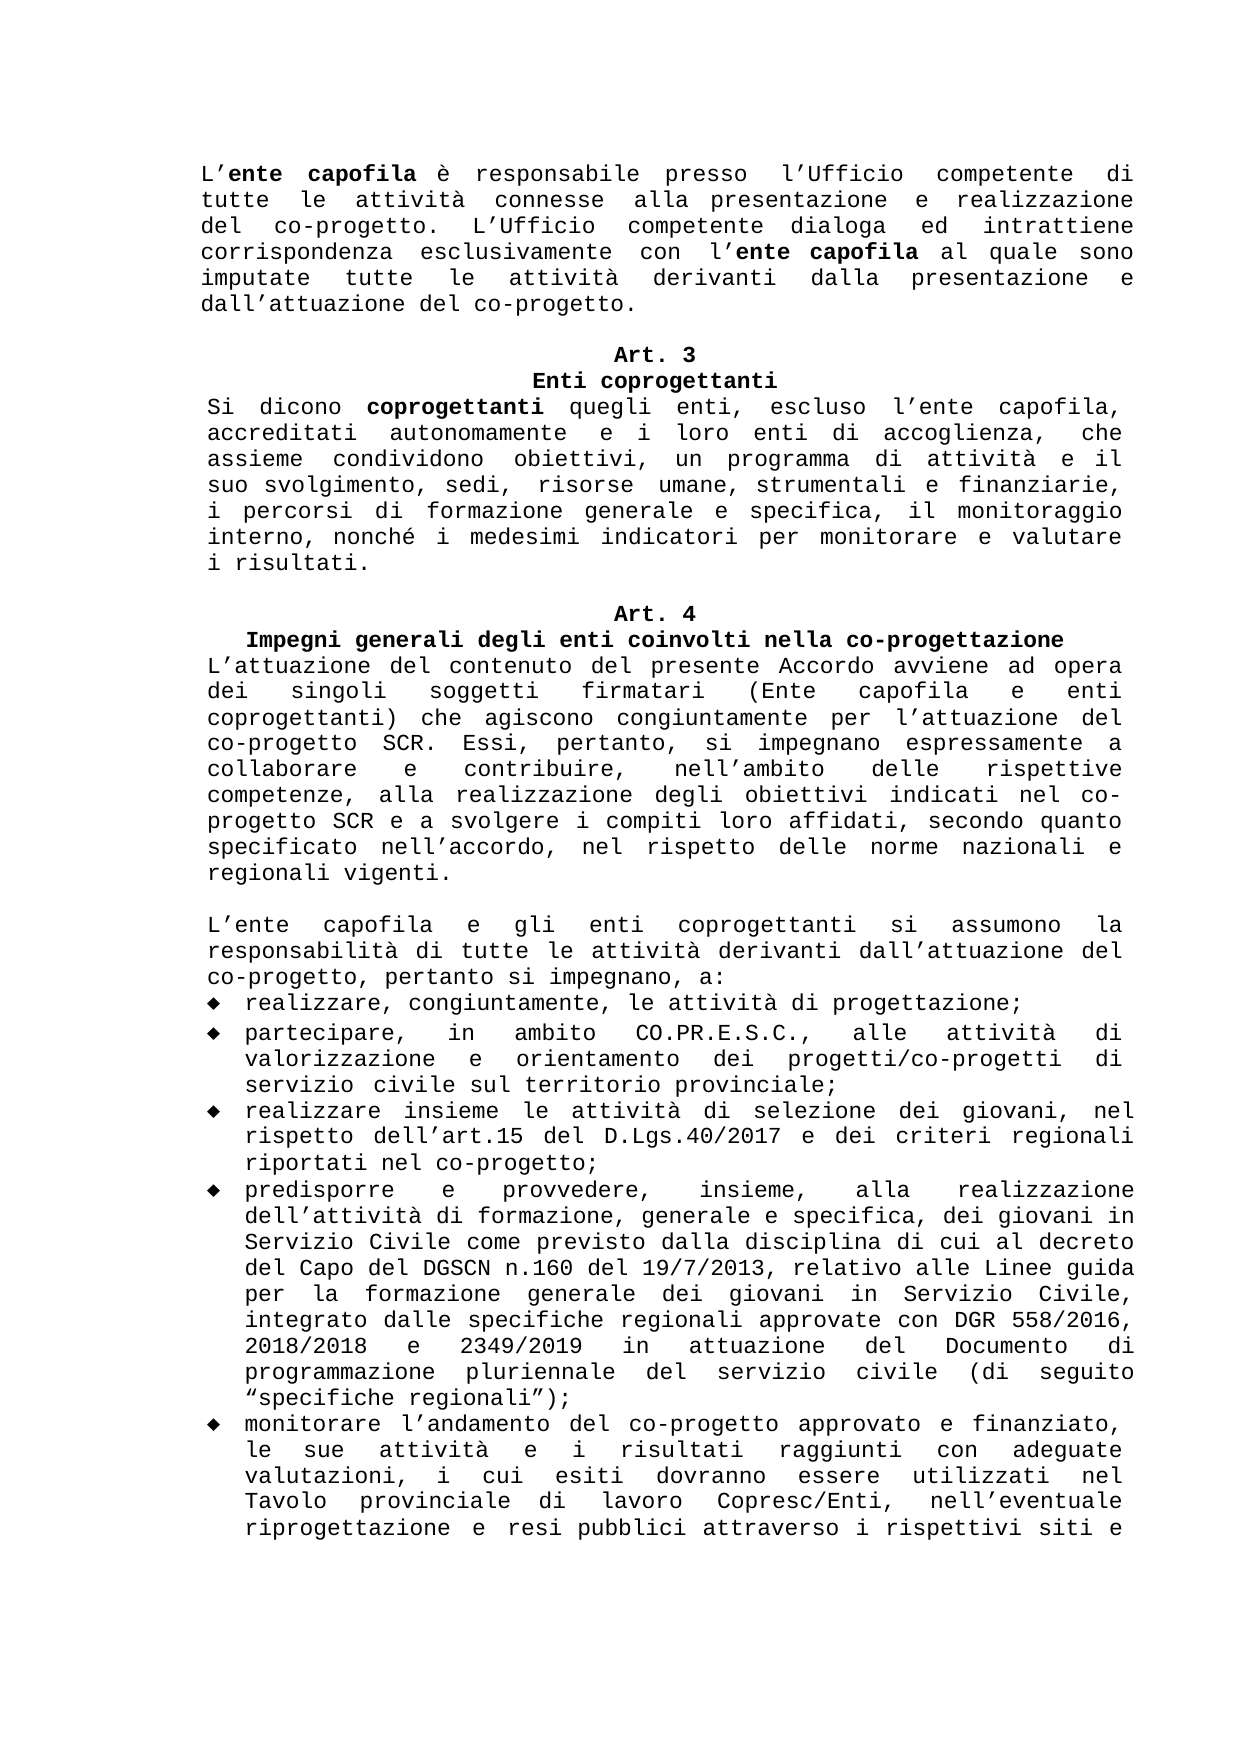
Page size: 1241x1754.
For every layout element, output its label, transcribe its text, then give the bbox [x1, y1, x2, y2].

text Enti coprogettanti [175, 369, 1135, 395]
list realizzare insieme le attività di selezione dei giovani, nel rispetto dell’art.15 del D.Lgs.40/2017 e dei criteri regionali riportati nel co-progetto; [207, 1099, 1135, 1177]
text L’ente capofila e gli enti coprogettanti si assumono la responsabilità di tutte le attività derivanti dall’attuazione del co-progetto, pertanto si impegnano, a: [207, 913, 1122, 991]
text Art. 4 [175, 602, 1135, 628]
text L’attuazione del contenuto del presente Accordo avviene ad opera dei singoli soggetti firmatari (Ente capofila e enti coprogettanti) che agiscono congiuntamente per l’attuazione del co-progetto SCR. Essi, pertanto, si impegnano espressamente a collaborare e contribuire, nell’ambito delle rispettive competenze, alla realizzazione degli obiettivi indicati nel co-progetto SCR e a svolgere i compiti loro affidati, secondo quanto specificato nell’accordo, nel rispetto delle norme nazionali e regionali vigenti. [207, 654, 1122, 887]
list realizzare, congiuntamente, le attività di progettazione; [207, 991, 1028, 1017]
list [207, 1412, 1123, 1542]
list partecipare, in ambito CO.PR.E.S.C., alle attività di valorizzazione e orientamento dei progetti/co-progetti di servizio civile sul territorio provinciale; [207, 1019, 1123, 1097]
text Impegni generali degli enti coinvolti nella co-progettazione [175, 628, 1135, 654]
text Si dicono coprogettanti quegli enti, escluso l’ente capofila, accreditati autonomamente e i loro enti di accoglienza, che assieme condividono obiettivi, un programma di attività e il suo svolgimento, sedi, risorse umane, strumentali e finanziarie, i percorsi di formazione generale e specifica, il monitoraggio interno, nonché i medesimi indicatori per monitorare e valutare i risultati. [207, 395, 1122, 577]
list predisporre e provvedere, insieme, alla realizzazione dell’attività di formazione, generale e specifica, dei giovani in Servizio Civile come previsto dalla disciplina di cui al decreto del Capo del DGSCN n.160 del 19/7/2013, relativo alle Linee guida per la formazione generale dei giovani in Servizio Civile, integrato dalle specifiche regionali approvate con DGR 558/2016, 2018/2018 e 2349/2019 in attuazione del Documento di programmazione pluriennale del servizio civile (di seguito “specifiche regionali”); [207, 1178, 1135, 1412]
text Art. 3 [175, 343, 1135, 369]
text L’ente capofila è responsabile presso l’Ufficio competente di tutte le attività connesse alla presentazione e realizzazione del co-progetto. L’Ufficio competente dialoga ed intrattiene corrispondenza esclusivamente con l’ente capofila al quale sono imputate tutte le attività derivanti dalla presentazione e dall’attuazione del co-progetto. [200, 162, 1134, 318]
